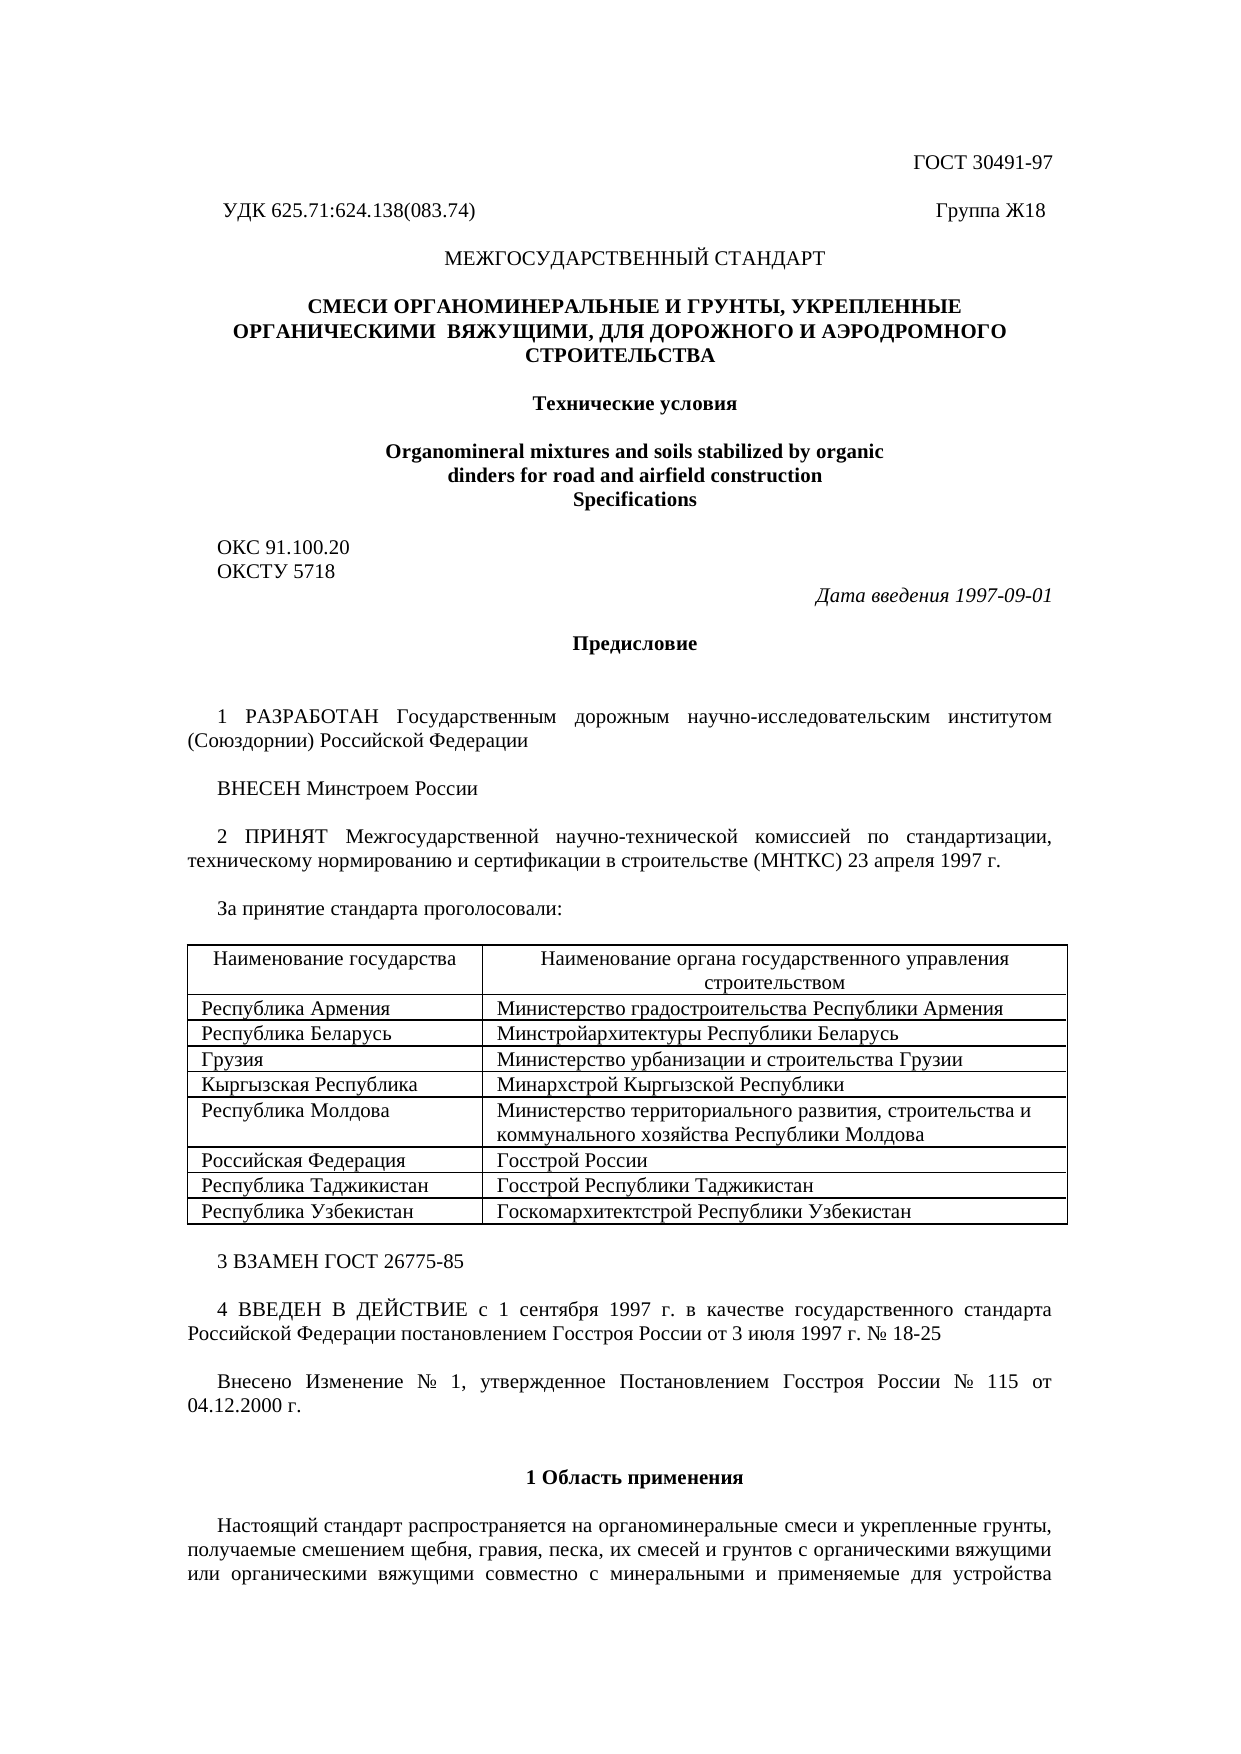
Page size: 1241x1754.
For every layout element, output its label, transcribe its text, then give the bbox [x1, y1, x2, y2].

table_cell Министерство градостроительства Республики Армения [483, 994, 1067, 1019]
subtitle Organomineral mixtures and soils stabilized by organic [187, 439, 1053, 463]
table_cell Республика Таджикистан [188, 1173, 482, 1197]
text УДК 625.71:624.138(083.74) Группа Ж18 [187, 198, 1053, 222]
subtitle Технические условия [187, 391, 1053, 415]
table_cell Республика Армения [188, 995, 482, 1019]
text ОКС 91.100.20 [187, 535, 1053, 559]
table_cell Кыргызская Республика [188, 1072, 482, 1096]
text ВНЕСЕН Минстроем России [187, 776, 1053, 800]
subtitle СМЕСИ ОРГАНОМИНЕРАЛЬНЫЕ И ГРУНТЫ, УКРЕПЛЕННЫЕ ОРГАНИЧЕСКИМИ ВЯЖУЩИМИ, ДЛЯ ДОРОЖНОГО И АЭРОДРОМНОГО СТРОИТЕЛЬСТВА [187, 294, 1053, 367]
table_header Наименование государства [188, 946, 482, 994]
table_cell Министерство урбанизации и строительства Грузии [483, 1045, 1067, 1071]
table_cell Российская Федерация [188, 1148, 482, 1172]
subtitle dinders for road and airfield construction [187, 463, 1053, 487]
subtitle 1 Область применения [187, 1465, 1053, 1489]
table_cell Республика Молдова [188, 1098, 482, 1146]
subtitle Предисловие [187, 631, 1053, 655]
table_cell Республика Узбекистан [188, 1199, 482, 1223]
text ГОСТ 30491-97 [187, 150, 1053, 174]
text Внесено Изменение № 1, утвержденное Постановлением Госстроя России № 115 от 04.12.2000 г. [187, 1369, 1053, 1417]
table_cell Госкомархитектстрой Республики Узбекистан [483, 1197, 1067, 1223]
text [187, 1513, 1053, 1585]
table_cell Минстройархитектуры Республики Беларусь [483, 1019, 1067, 1045]
table_cell Республика Беларусь [188, 1021, 482, 1045]
text 1 РАЗРАБОТАН Государственным дорожным научно-исследовательским институтом (Союздорнии) Российской Федерации [187, 703, 1053, 752]
text ОКСТУ 5718 [187, 559, 1053, 583]
table_header Наименование органа государственного управления строительством [483, 946, 1067, 994]
text 3 ВЗАМЕН ГОСТ 26775-85 [187, 1248, 1053, 1272]
text 2 ПРИНЯТ Межгосударственной научно-технической комиссией по стандартизации, техническому нормированию и сертификации в строительстве (МНТКС) 23 апреля 1997 г. [187, 824, 1053, 872]
subtitle Specifications [187, 487, 1053, 511]
table_cell Госстрой России [483, 1146, 1067, 1172]
table_cell Госстрой Республики Таджикистан [483, 1172, 1067, 1197]
table_cell Минархстрой Кыргызской Республики [483, 1071, 1067, 1096]
text За принятие стандарта проголосовали: [187, 896, 1053, 920]
text Дата введения 1997-09-01 [187, 583, 1053, 607]
table_cell Министерство территориального развития, строительства и коммунального хозяйства Республики Молдова [483, 1096, 1067, 1146]
table_cell Грузия [188, 1047, 482, 1071]
subtitle МЕЖГОСУДАРСТВЕННЫЙ СТАНДАРТ [187, 246, 1053, 270]
text 4 ВВЕДЕН В ДЕЙСТВИЕ с 1 сентября 1997 г. в качестве государственного стандарта Российской Федерации постановлением Госстроя России от 3 июля 1997 г. № 18-25 [187, 1297, 1053, 1345]
